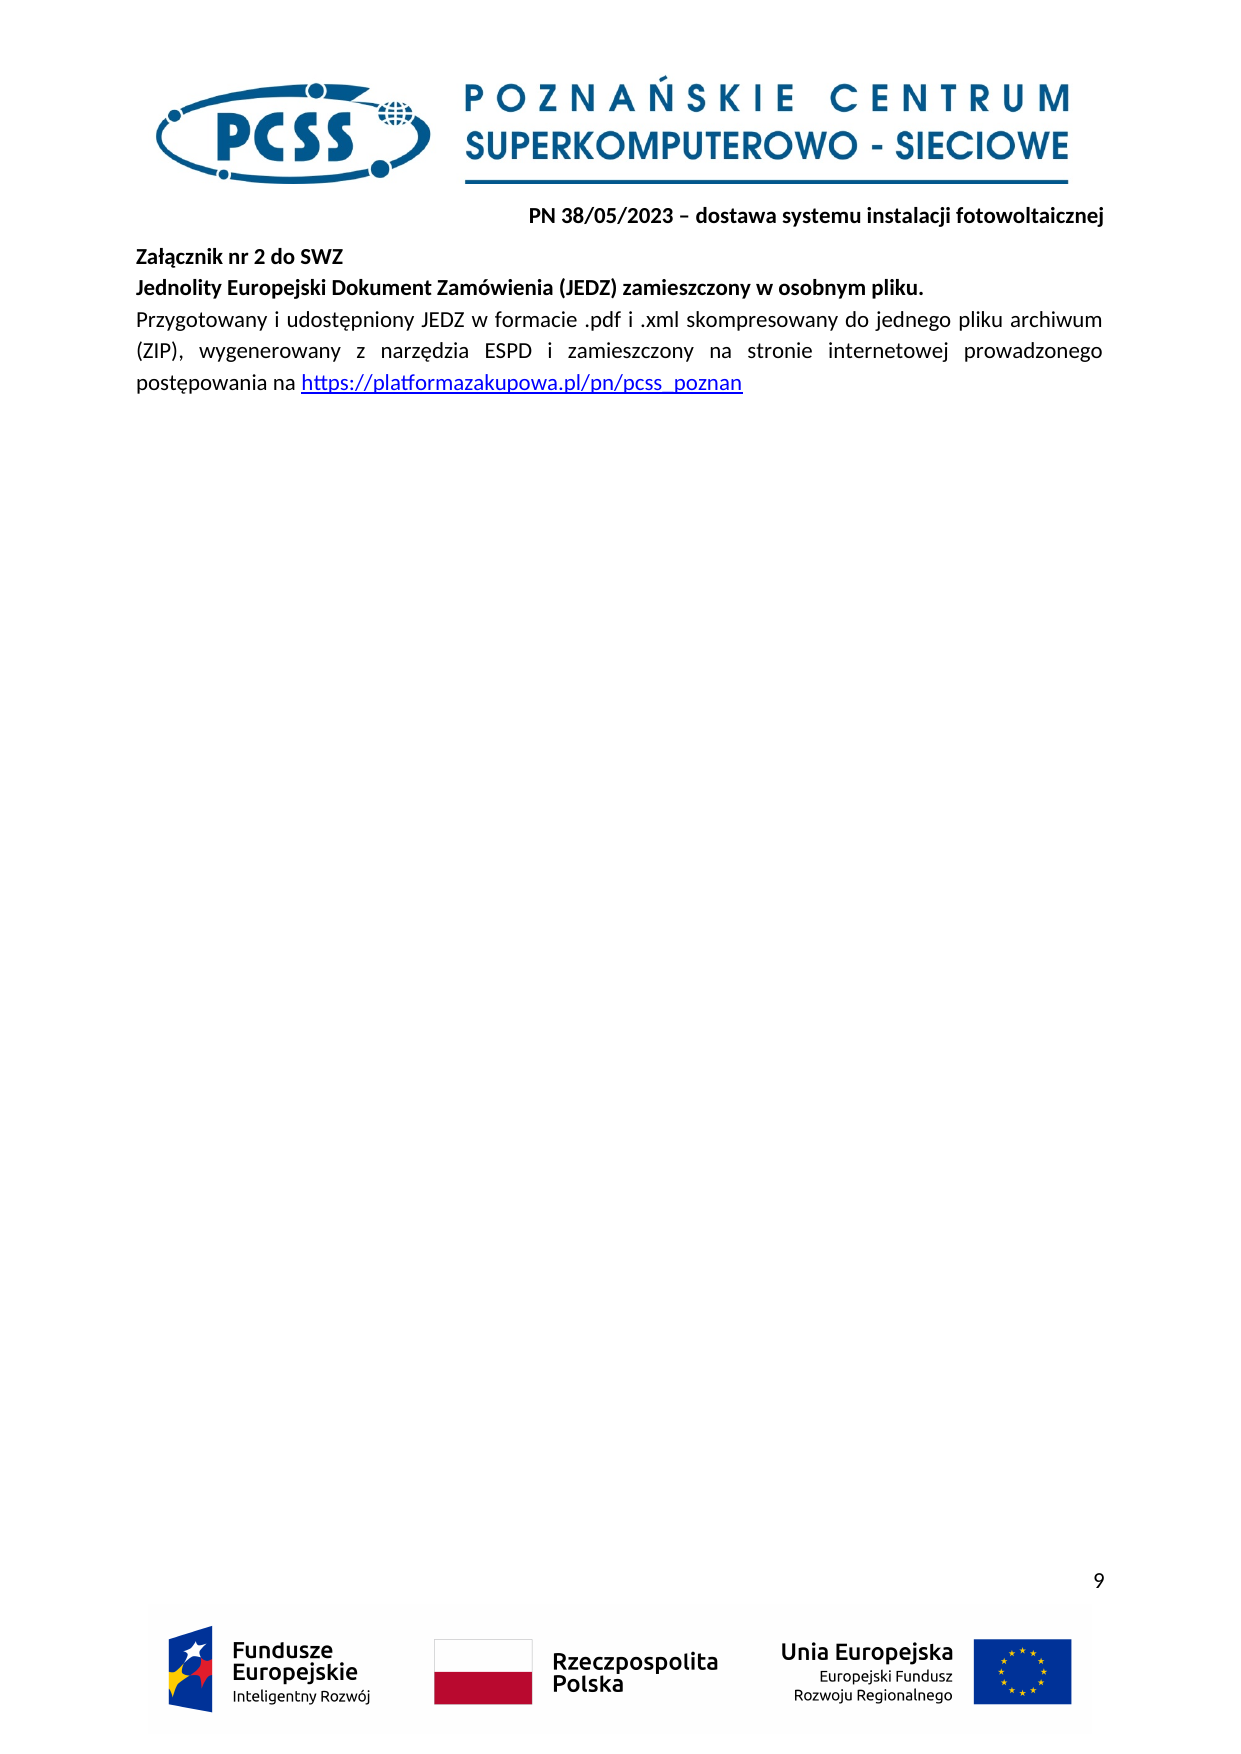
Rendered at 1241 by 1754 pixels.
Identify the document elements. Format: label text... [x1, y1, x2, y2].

text Jednolity Europejski Dokument Zamówienia (JEDZ) zamieszczony w osobnym pliku. [136, 273, 1104, 302]
text Przygotowany i udostępniony JEDZ w formacie .pdf i .xml skompresowany do jednego pliku archiwum (ZIP), wygenerowany z narzędzia ESPD i zamieszczony na stronie internetowej prowadzonego postępowania na https://platformazakupowa.pl/pn/pcss_poznan [136, 305, 1104, 396]
picture [48, 3, 1174, 184]
picture [147, 1604, 1093, 1734]
text Załącznik nr 2 do SWZ [136, 242, 1104, 270]
